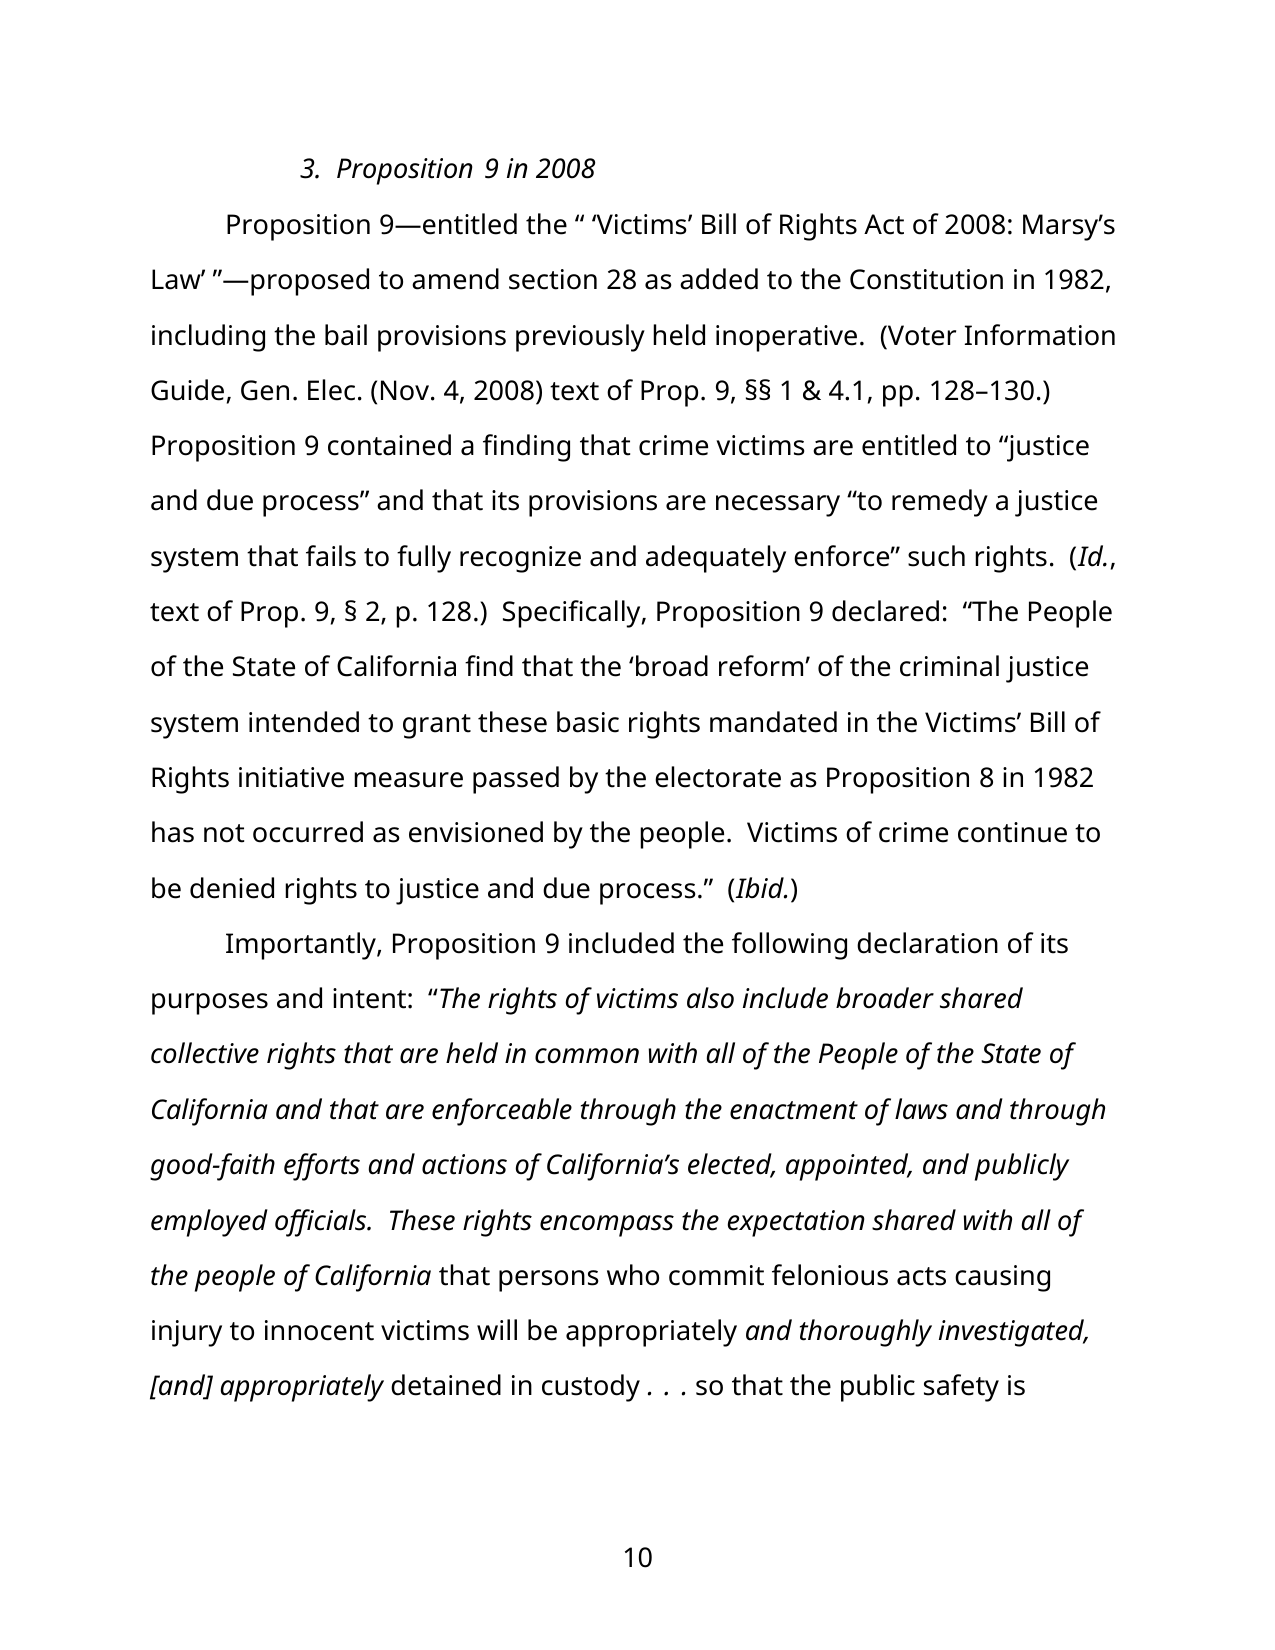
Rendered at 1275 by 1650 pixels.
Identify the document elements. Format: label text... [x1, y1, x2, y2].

text 3. Proposition 9 in 2008 [150, 150, 1125, 187]
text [150, 924, 1125, 1404]
text Proposition 9—entitled the “ ‘Victims’ Bill of Rights Act of 2008: Marsy’s Law’ ”—proposed to amend section 28 as added to the Constitution in 1982, including the bail provisions previously held inoperative. (Voter Information Guide, Gen. Elec. (Nov. 4, 2008) text of Prop. 9, §§ 1 & 4.1, pp. 128–130.) Proposition 9 contained a finding that crime victims are entitled to “justice and due process” and that its provisions are necessary “to remedy a justice system that fails to fully recognize and adequately enforce” such rights. (Id., text of Prop. 9, § 2, p. 128.) Specifically, Proposition 9 declared: “The People of the State of California find that the ‘broad reform’ of the criminal justice system intended to grant these basic rights mandated in the Victims’ Bill of Rights initiative measure passed by the electorate as Proposition 8 in 1982 has not occurred as envisioned by the people. Victims of crime continue to be denied rights to justice and due process.” (Ibid.) [150, 205, 1125, 906]
